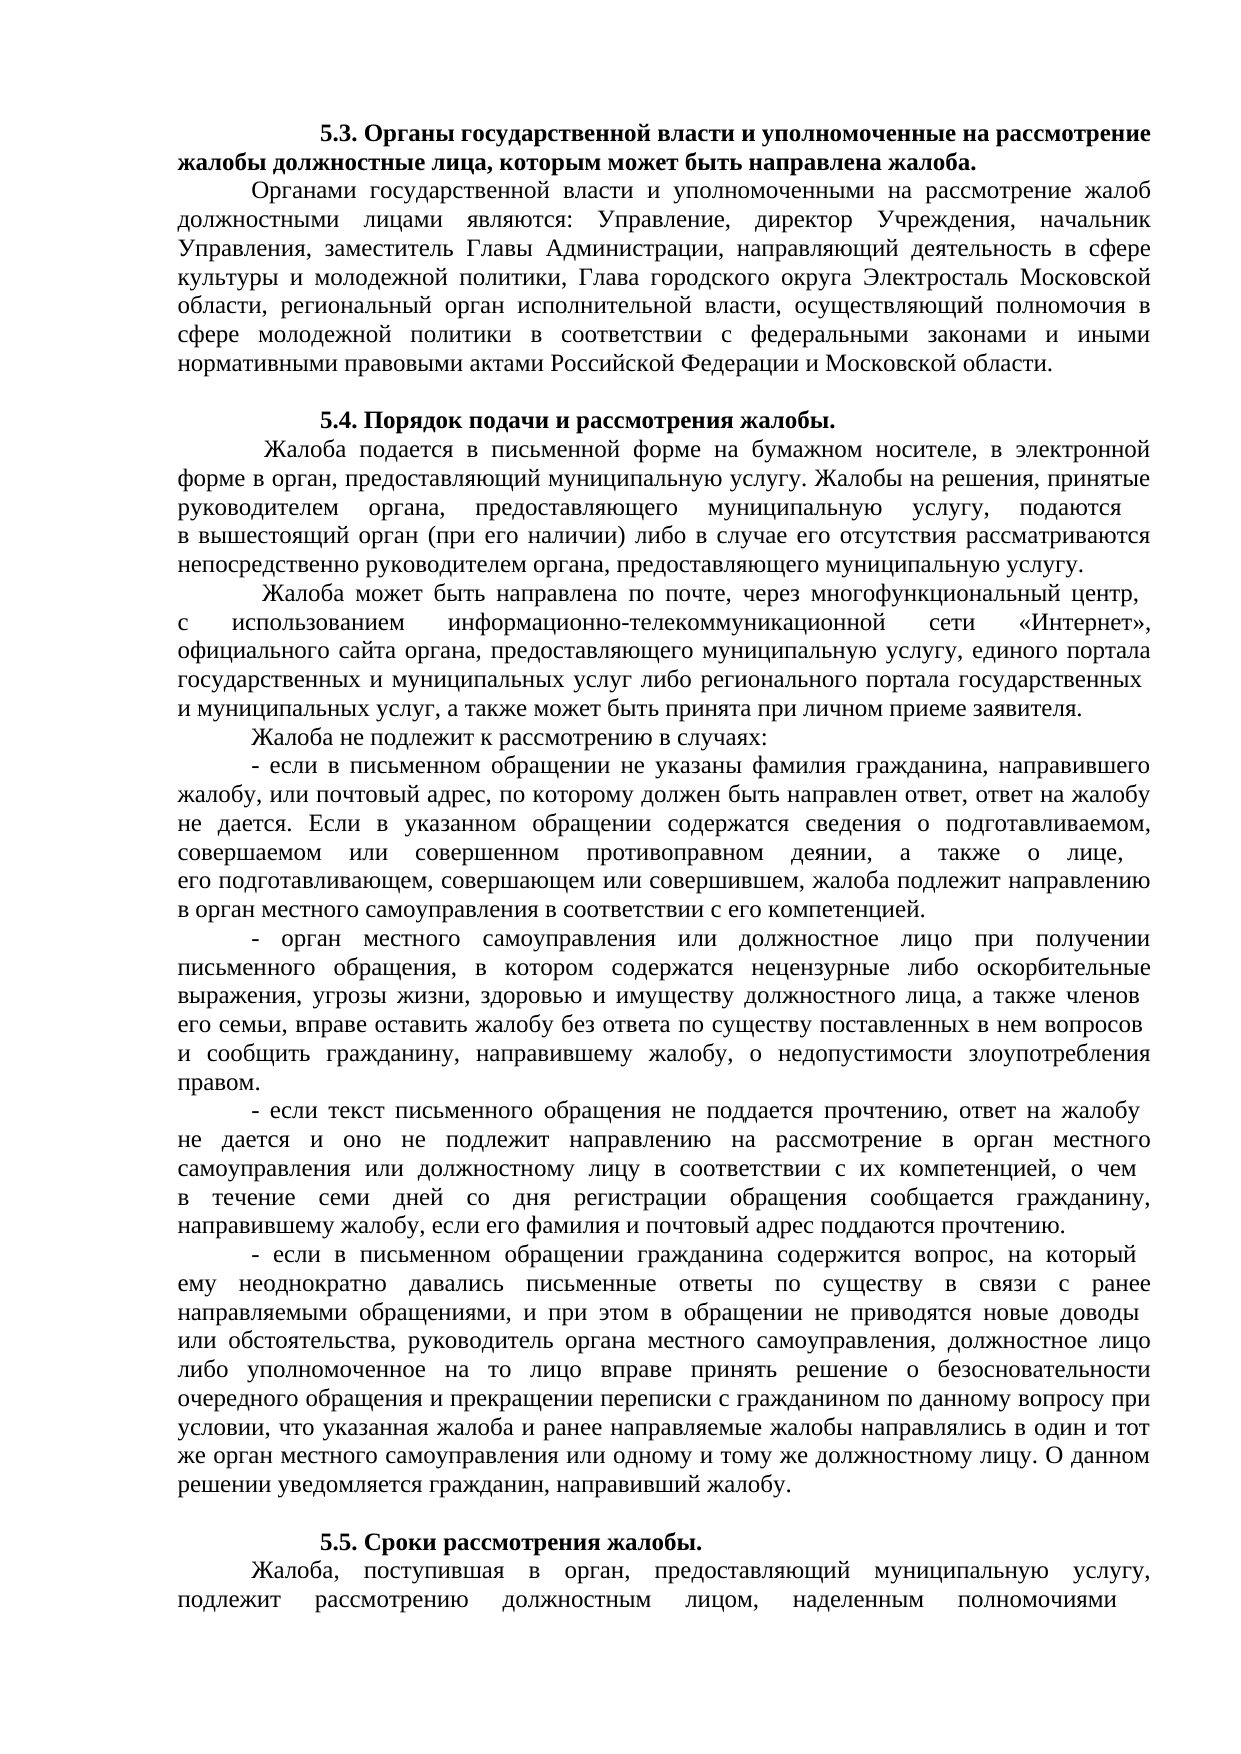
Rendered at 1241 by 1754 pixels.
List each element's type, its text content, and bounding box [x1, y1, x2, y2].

text - если в письменном обращении гражданина содержится вопрос, на который ему неоднократно давались письменные ответы по существу в связи с ранее направляемыми обращениями, и при этом в обращении не приводятся новые доводы или обстоятельства, руководитель органа местного самоуправления, должностное лицо либо уполномоченное на то лицо вправе принять решение о безосновательности очередного обращения и прекращении переписки с гражданином по данному вопросу при условии, что указанная жалоба и ранее направляемые жалобы направлялись в один и тот же орган местного самоуправления или одному и тому же должностному лицу. О данном решении уведомляется гражданин, направивший жалобу. [177, 1239, 1152, 1498]
text - если текст письменного обращения не поддается прочтению, ответ на жалобу не дается и оно не подлежит направлению на рассмотрение в орган местного самоуправления или должностному лицу в соответствии с их компетенцией, о чем в течение семи дней со дня регистрации обращения сообщается гражданину, направившему жалобу, если его фамилия и почтовый адрес поддаются прочтению. [177, 1096, 1152, 1239]
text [177, 1556, 1152, 1613]
text - если в письменном обращении не указаны фамилия гражданина, направившего жалобу, или почтовый адрес, по которому должен быть направлен ответ, ответ на жалобу не дается. Если в указанном обращении содержатся сведения о подготавливаемом, совершаемом или совершенном противоправном деянии, а также о лице, его подготавливающем, совершающем или совершившем, жалоба подлежит направлению в орган местного самоуправления в соответствии с его компетенцией. [177, 751, 1152, 923]
text 5.5. Сроки рассмотрения жалобы. [177, 1527, 1152, 1556]
text 5.4. Порядок подачи и рассмотрения жалобы. [177, 406, 1152, 434]
text Жалоба может быть направлена по почте, через многофункциональный центр, с использованием информационно-телекоммуникационной сети «Интернет», официального сайта органа, предоставляющего муниципальную услугу, единого портала государственных и муниципальных услуг либо регионального портала государственных и муниципальных услуг, а также может быть принята при личном приеме заявителя. [177, 578, 1152, 722]
text - орган местного самоуправления или должностное лицо при получении письменного обращения, в котором содержатся нецензурные либо оскорбительные выражения, угрозы жизни, здоровью и имуществу должностного лица, а также членов его семьи, вправе оставить жалобу без ответа по существу поставленных в нем вопросов и сообщить гражданину, направившему жалобу, о недопустимости злоупотребления правом. [177, 923, 1152, 1096]
text Жалоба подается в письменной форме на бумажном носителе, в электронной форме в орган, предоставляющий муниципальную услугу. Жалобы на решения, принятые руководителем органа, предоставляющего муниципальную услугу, подаются в вышестоящий орган (при его наличии) либо в случае его отсутствия рассматриваются непосредственно руководителем органа, предоставляющего муниципальную услугу. [177, 434, 1152, 578]
text Жалоба не подлежит к рассмотрению в случаях: [177, 722, 1152, 751]
text Органами государственной власти и уполномоченными на рассмотрение жалоб должностными лицами являются: Управление, директор Учреждения, начальник Управления, заместитель Главы Администрации, направляющий деятельность в сфере культуры и молодежной политики, Глава городского округа Электросталь Московской области, региональный орган исполнительной власти, осуществляющий полномочия в сфере молодежной политики в соответствии с федеральными законами и иными нормативными правовыми актами Российской Федерации и Московской области. [177, 176, 1152, 377]
text 5.3. Органы государственной власти и уполномоченные на рассмотрение жалобы должностные лица, которым может быть направлена жалоба. [177, 118, 1152, 176]
